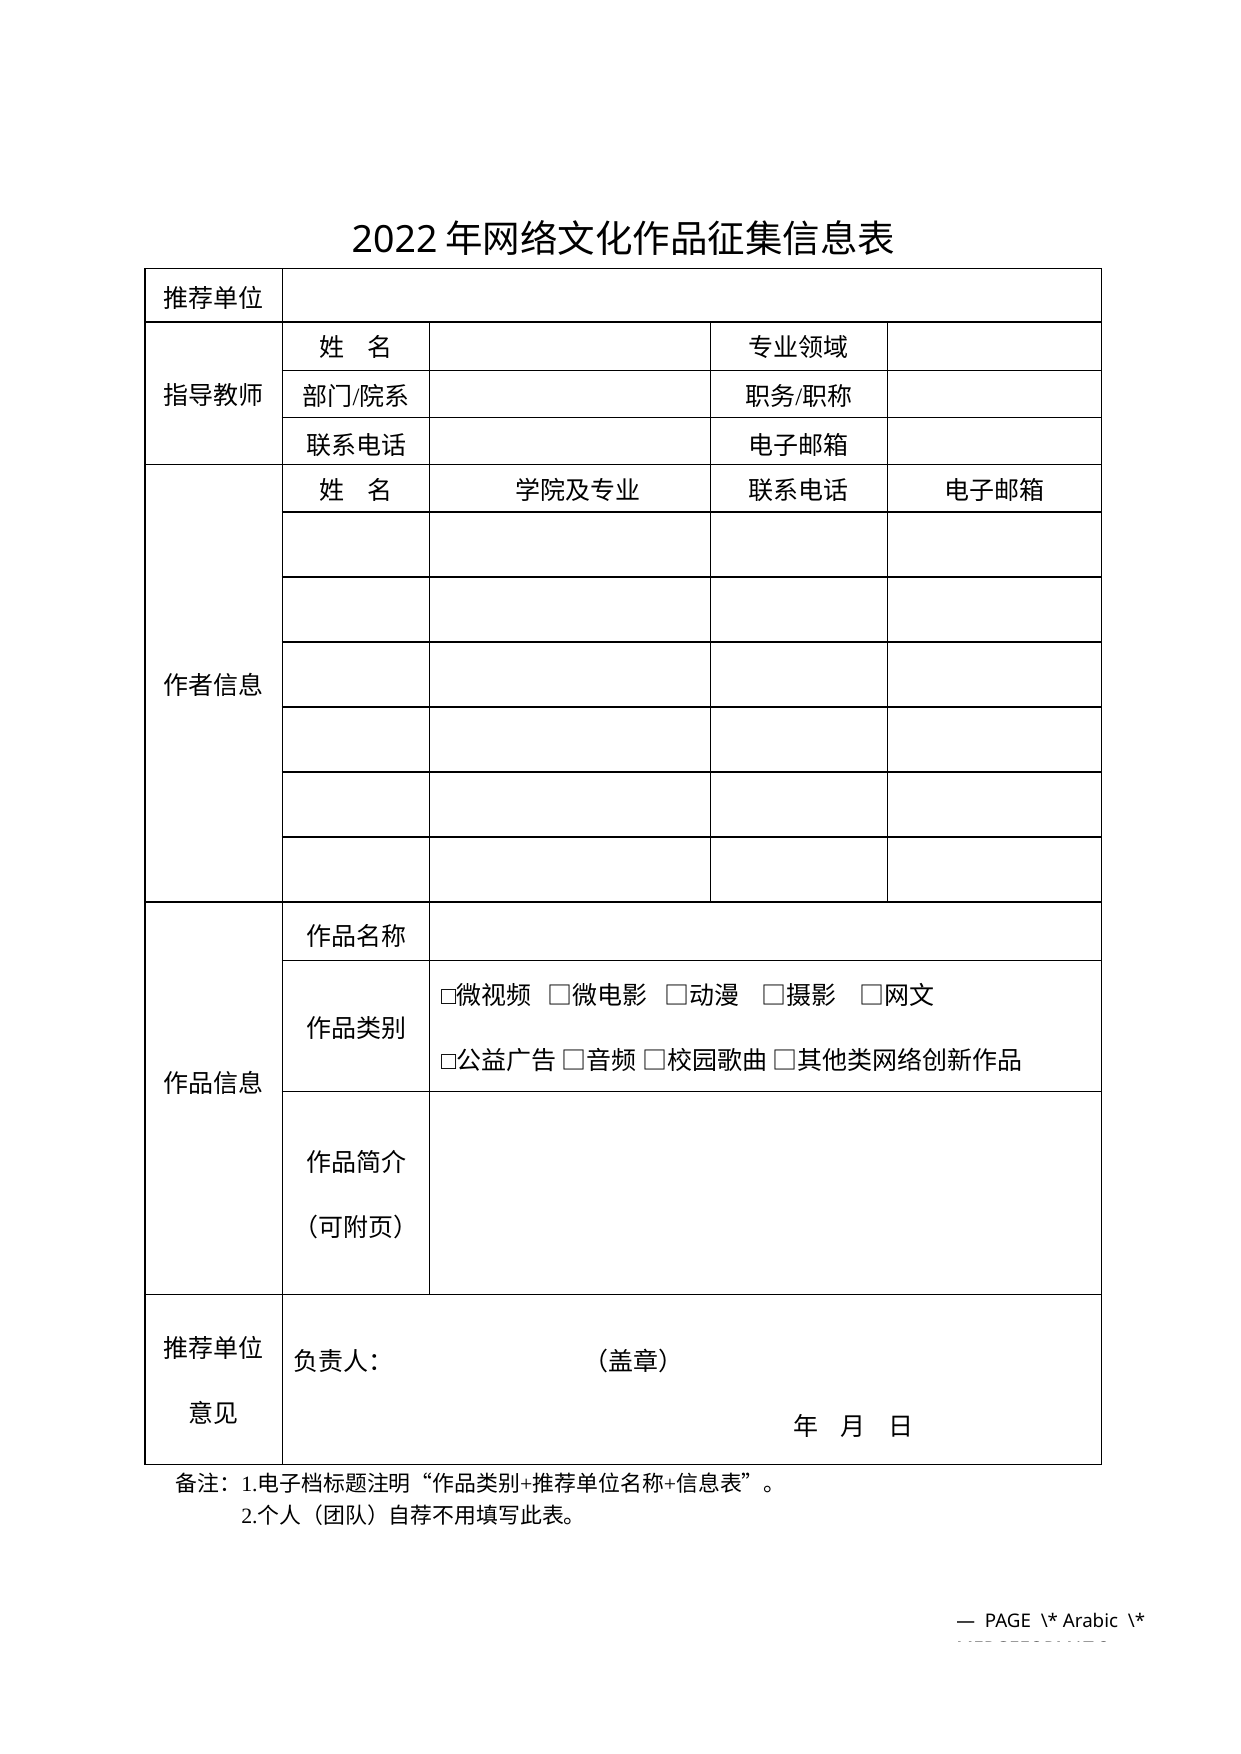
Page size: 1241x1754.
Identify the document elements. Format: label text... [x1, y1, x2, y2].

table_cell 负责人： （盖章） 年 月 日 [283, 1295, 1101, 1464]
table_cell 作品简介（可附页） [283, 1092, 429, 1294]
table_cell [430, 578, 710, 641]
table_cell 作者信息 [146, 465, 282, 901]
table_cell [430, 838, 710, 901]
table_cell [283, 773, 429, 836]
table_cell 姓 名 [283, 323, 429, 369]
table_cell 姓 名 [283, 465, 429, 511]
table_cell 推荐单位 意见 [146, 1295, 282, 1464]
table_cell [283, 838, 429, 901]
table_cell 部门/院系 [283, 371, 429, 417]
table_cell 学院及专业 [430, 465, 710, 511]
table_cell [283, 643, 429, 706]
table_cell 作品类别 [283, 961, 429, 1091]
table_cell [430, 323, 710, 369]
table_cell [283, 513, 429, 576]
table_cell [888, 708, 1101, 771]
table_cell 联系电话 [283, 418, 429, 464]
table_cell □微视频 □微电影 □动漫 □摄影 □网文 □公益广告 □音频 □校园歌曲 □其他类网络创新作品 [430, 961, 1101, 1091]
table_cell 专业领域 [711, 323, 887, 369]
table_cell 作品信息 [146, 903, 282, 1294]
table_cell 作品名称 [283, 903, 429, 960]
table_cell 电子邮箱 [888, 465, 1101, 511]
table_header 推荐单位 [146, 269, 282, 321]
table_cell [430, 643, 710, 706]
table_cell [888, 418, 1101, 464]
table_cell [430, 903, 1101, 960]
table_cell 电子邮箱 [711, 418, 887, 464]
table_cell [888, 578, 1101, 641]
table_cell 职务/职称 [711, 371, 887, 417]
table_cell [711, 643, 887, 706]
table_cell [888, 643, 1101, 706]
table_cell [711, 513, 887, 576]
table_cell [283, 578, 429, 641]
text 2.个人（团队）自荐不用填写此表。 [153, 1498, 1093, 1530]
table_cell [430, 418, 710, 464]
table_header [283, 269, 1101, 321]
table_cell 指导教师 [146, 323, 282, 464]
table_cell [888, 371, 1101, 417]
table_cell 联系电话 [711, 465, 887, 511]
table_cell [888, 513, 1101, 576]
table_cell [711, 773, 887, 836]
text 2022年网络文化作品征集信息表 [153, 203, 1093, 268]
table_cell [888, 323, 1101, 369]
table_cell [711, 838, 887, 901]
table_cell [711, 578, 887, 641]
table_cell [430, 1092, 1101, 1294]
table_cell [711, 708, 887, 771]
table_cell [430, 773, 710, 836]
table_cell [888, 838, 1101, 901]
table_cell [430, 513, 710, 576]
table_cell [283, 708, 429, 771]
text 备注：1.电子档标题注明“作品类别+推荐单位名称+信息表”。 [153, 1465, 1093, 1498]
table_cell [430, 371, 710, 417]
table_cell [888, 773, 1101, 836]
table_cell [430, 708, 710, 771]
